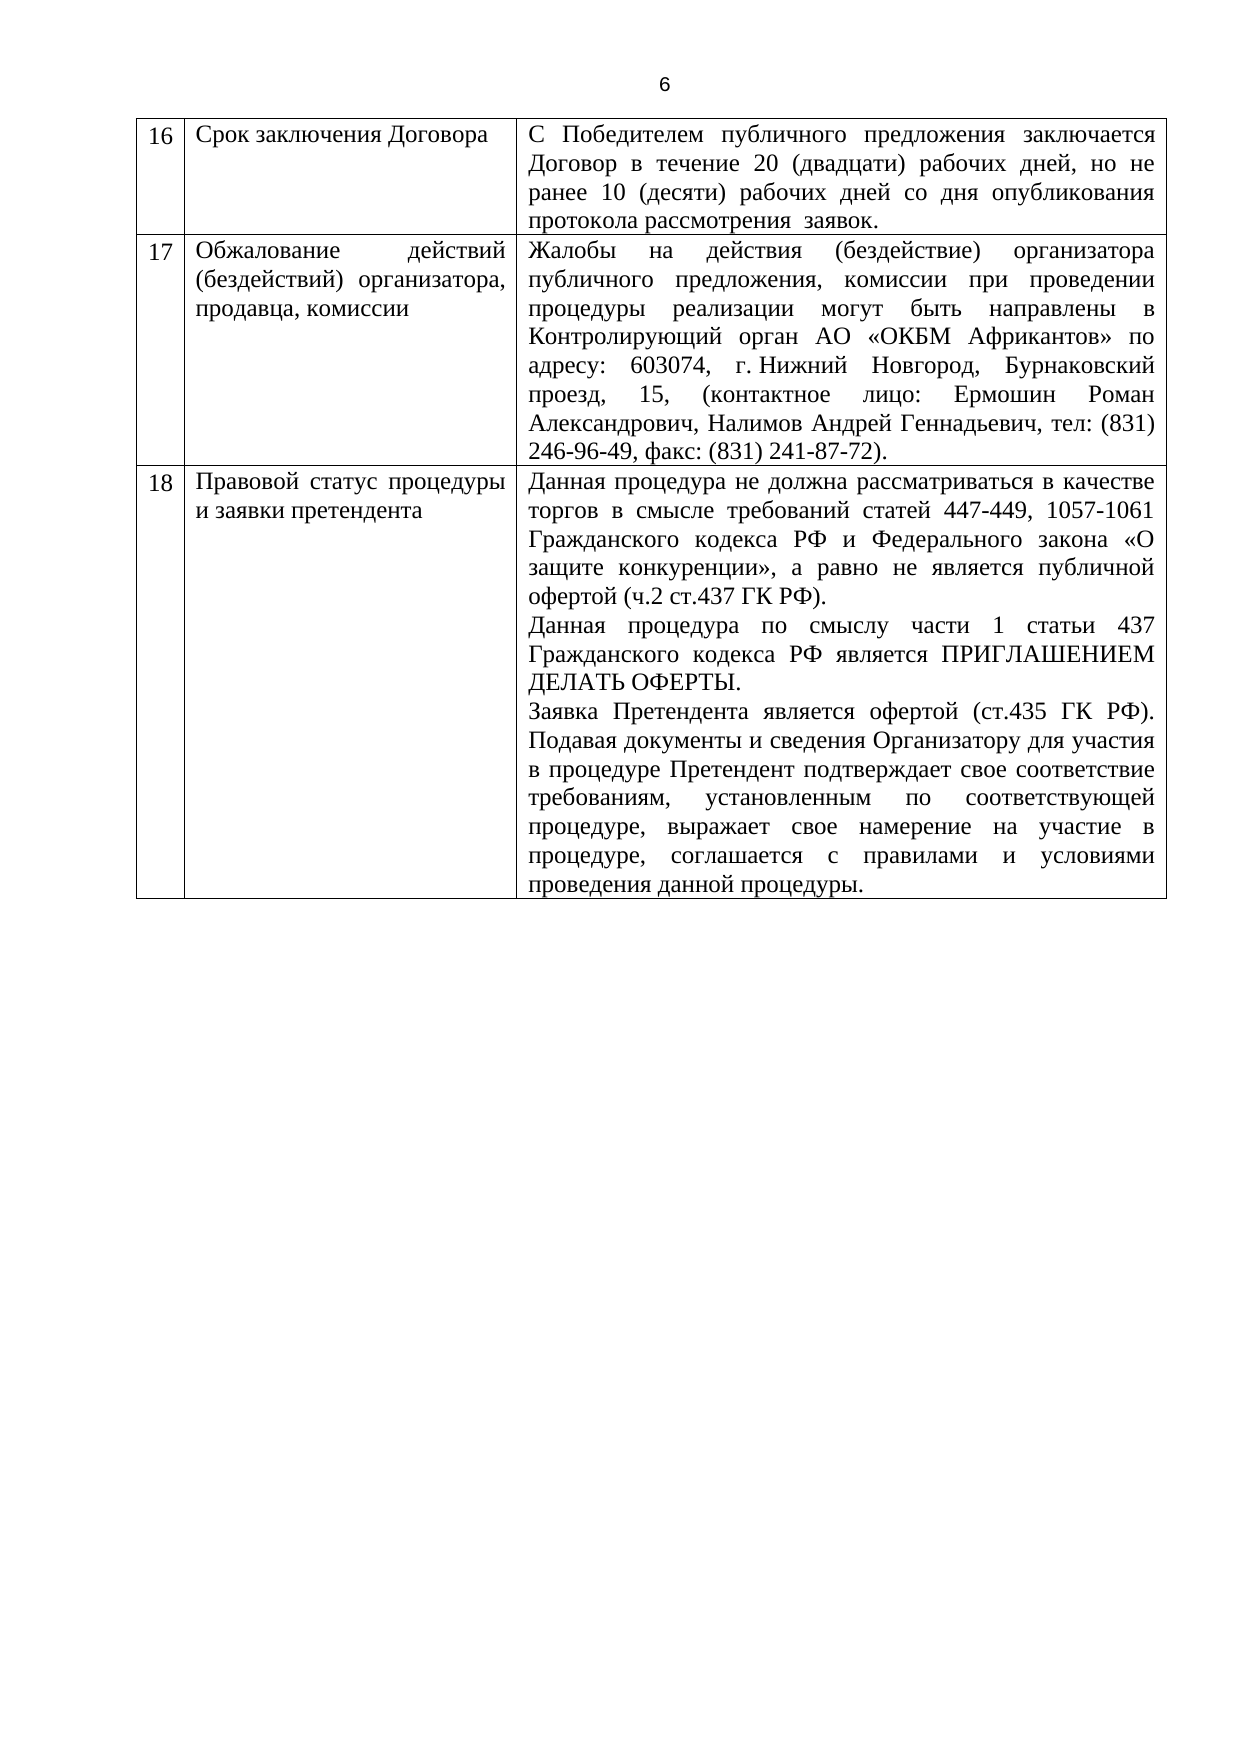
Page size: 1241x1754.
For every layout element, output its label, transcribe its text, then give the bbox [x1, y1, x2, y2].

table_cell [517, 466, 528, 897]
table_cell Правовой статус процедуры и заявки претендента [185, 466, 516, 897]
table_cell 18 [137, 466, 184, 897]
table_cell 17 [137, 235, 184, 465]
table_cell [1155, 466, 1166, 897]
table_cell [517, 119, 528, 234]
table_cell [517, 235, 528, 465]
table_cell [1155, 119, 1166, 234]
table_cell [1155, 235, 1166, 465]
table_cell 16 [137, 119, 184, 234]
table_cell Срок заключения Договора [185, 119, 516, 234]
table_cell Обжалование действий (бездействий) организатора, продавца, комиссии [185, 235, 516, 465]
